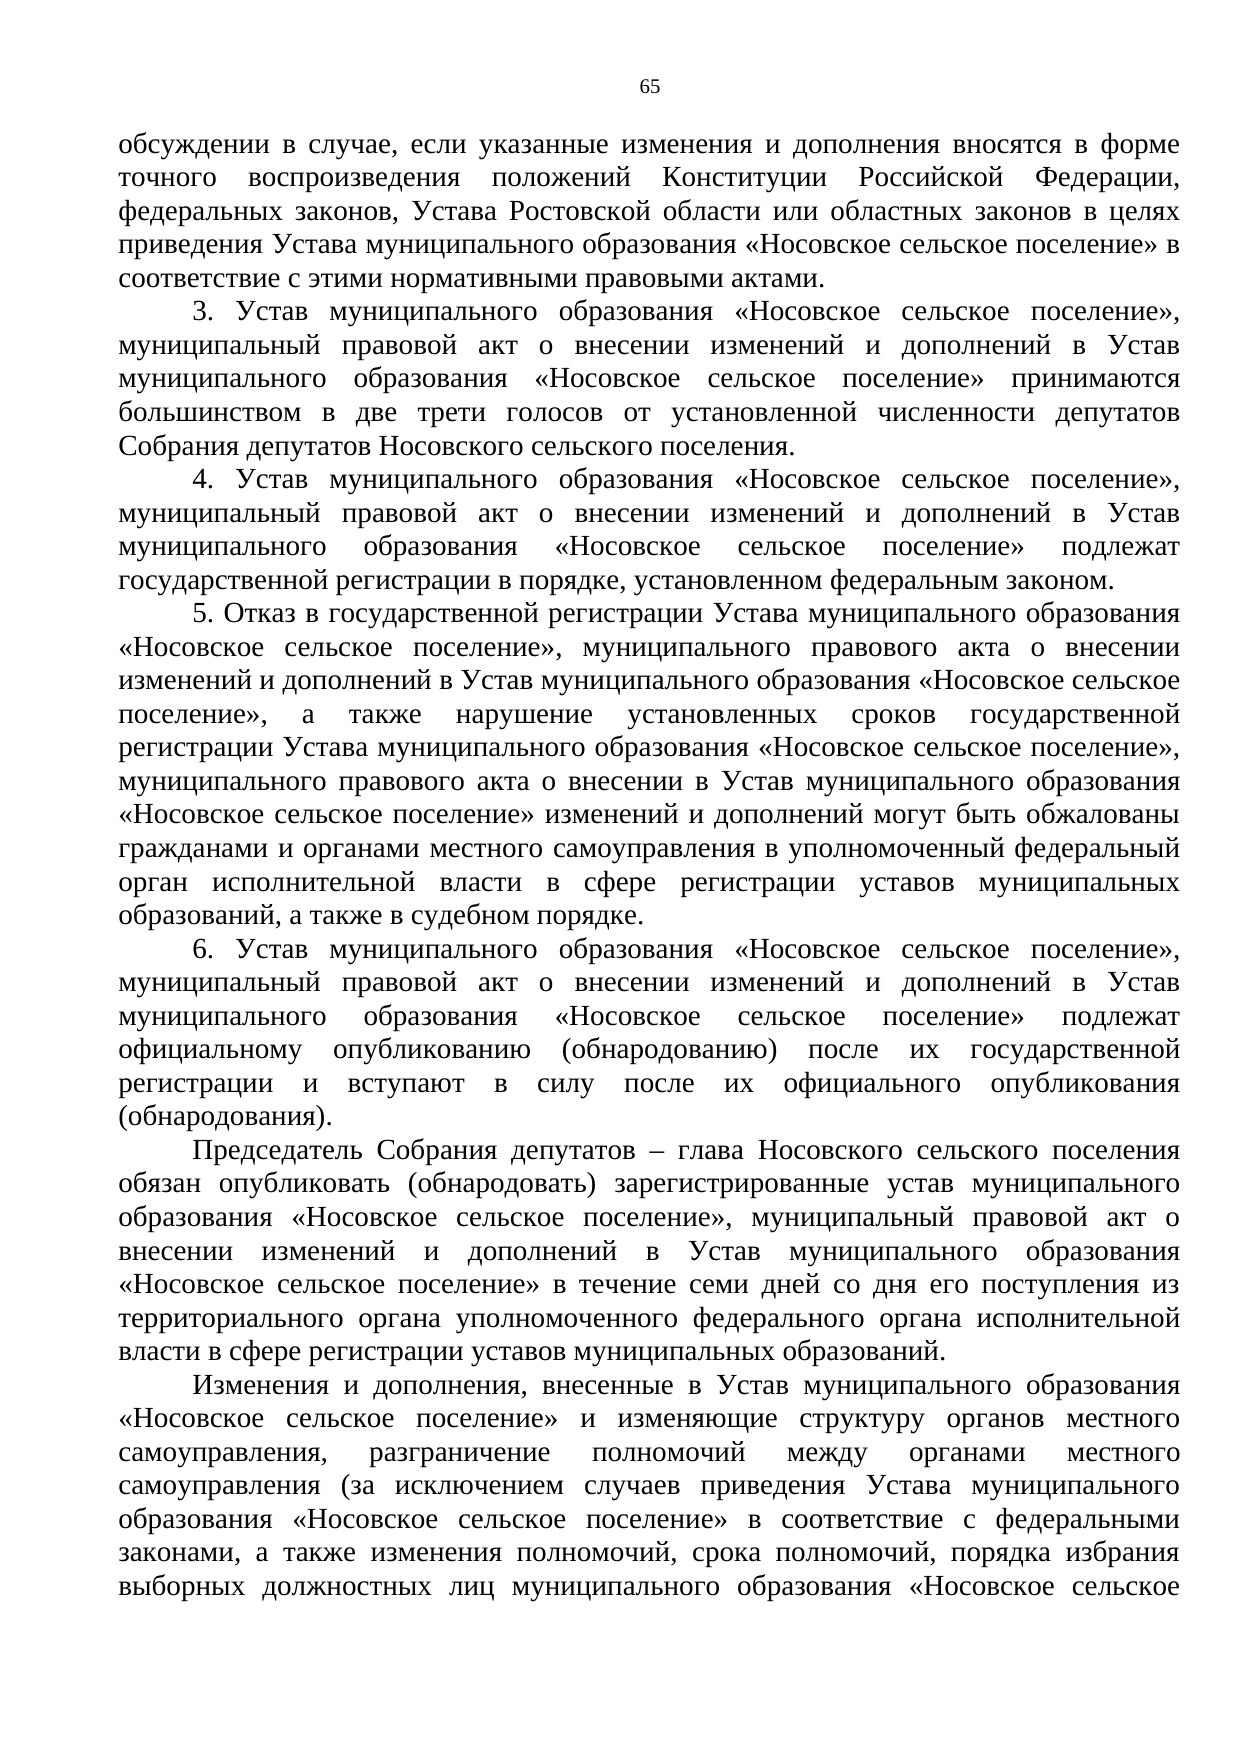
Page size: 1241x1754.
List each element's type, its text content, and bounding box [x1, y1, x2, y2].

text 4. Устав муниципального образования «Носовское сельское поселение», муниципальный правовой акт о внесении изменений и дополнений в Устав муниципального образования «Носовское сельское поселение» подлежат государственной регистрации в порядке, установленном федеральным законом. [118, 461, 1181, 595]
text 5. Отказ в государственной регистрации Устава муниципального образования «Носовское сельское поселение», муниципального правового акта о внесении изменений и дополнений в Устав муниципального образования «Носовское сельское поселение», а также нарушение установленных сроков государственной регистрации Устава муниципального образования «Носовское сельское поселение», муниципального правового акта о внесении в Устав муниципального образования «Носовское сельское поселение» изменений и дополнений могут быть обжалованы гражданами и органами местного самоуправления в уполномоченный федеральный орган исполнительной власти в сфере регистрации уставов муниципальных образований, а также в судебном порядке. [118, 595, 1181, 931]
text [118, 126, 1181, 293]
text Председатель Собрания депутатов – глава Носовского сельского поселения обязан опубликовать (обнародовать) зарегистрированные устав муниципального образования «Носовское сельское поселение», муниципальный правовой акт о внесении изменений и дополнений в Устав муниципального образования «Носовское сельское поселение» в течение семи дней со дня его поступления из территориального органа уполномоченного федерального органа исполнительной власти в сфере регистрации уставов муниципальных образований. [118, 1132, 1181, 1367]
text 3. Устав муниципального образования «Носовское сельское поселение», муниципальный правовой акт о внесении изменений и дополнений в Устав муниципального образования «Носовское сельское поселение» принимаются большинством в две трети голосов от установленной численности депутатов Собрания депутатов Носовского сельского поселения. [118, 293, 1181, 461]
text 6. Устав муниципального образования «Носовское сельское поселение», муниципальный правовой акт о внесении изменений и дополнений в Устав муниципального образования «Носовское сельское поселение» подлежат официальному опубликованию (обнародованию) после их государственной регистрации и вступают в силу после их официального опубликования (обнародования). [118, 931, 1181, 1132]
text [118, 1367, 1181, 1602]
